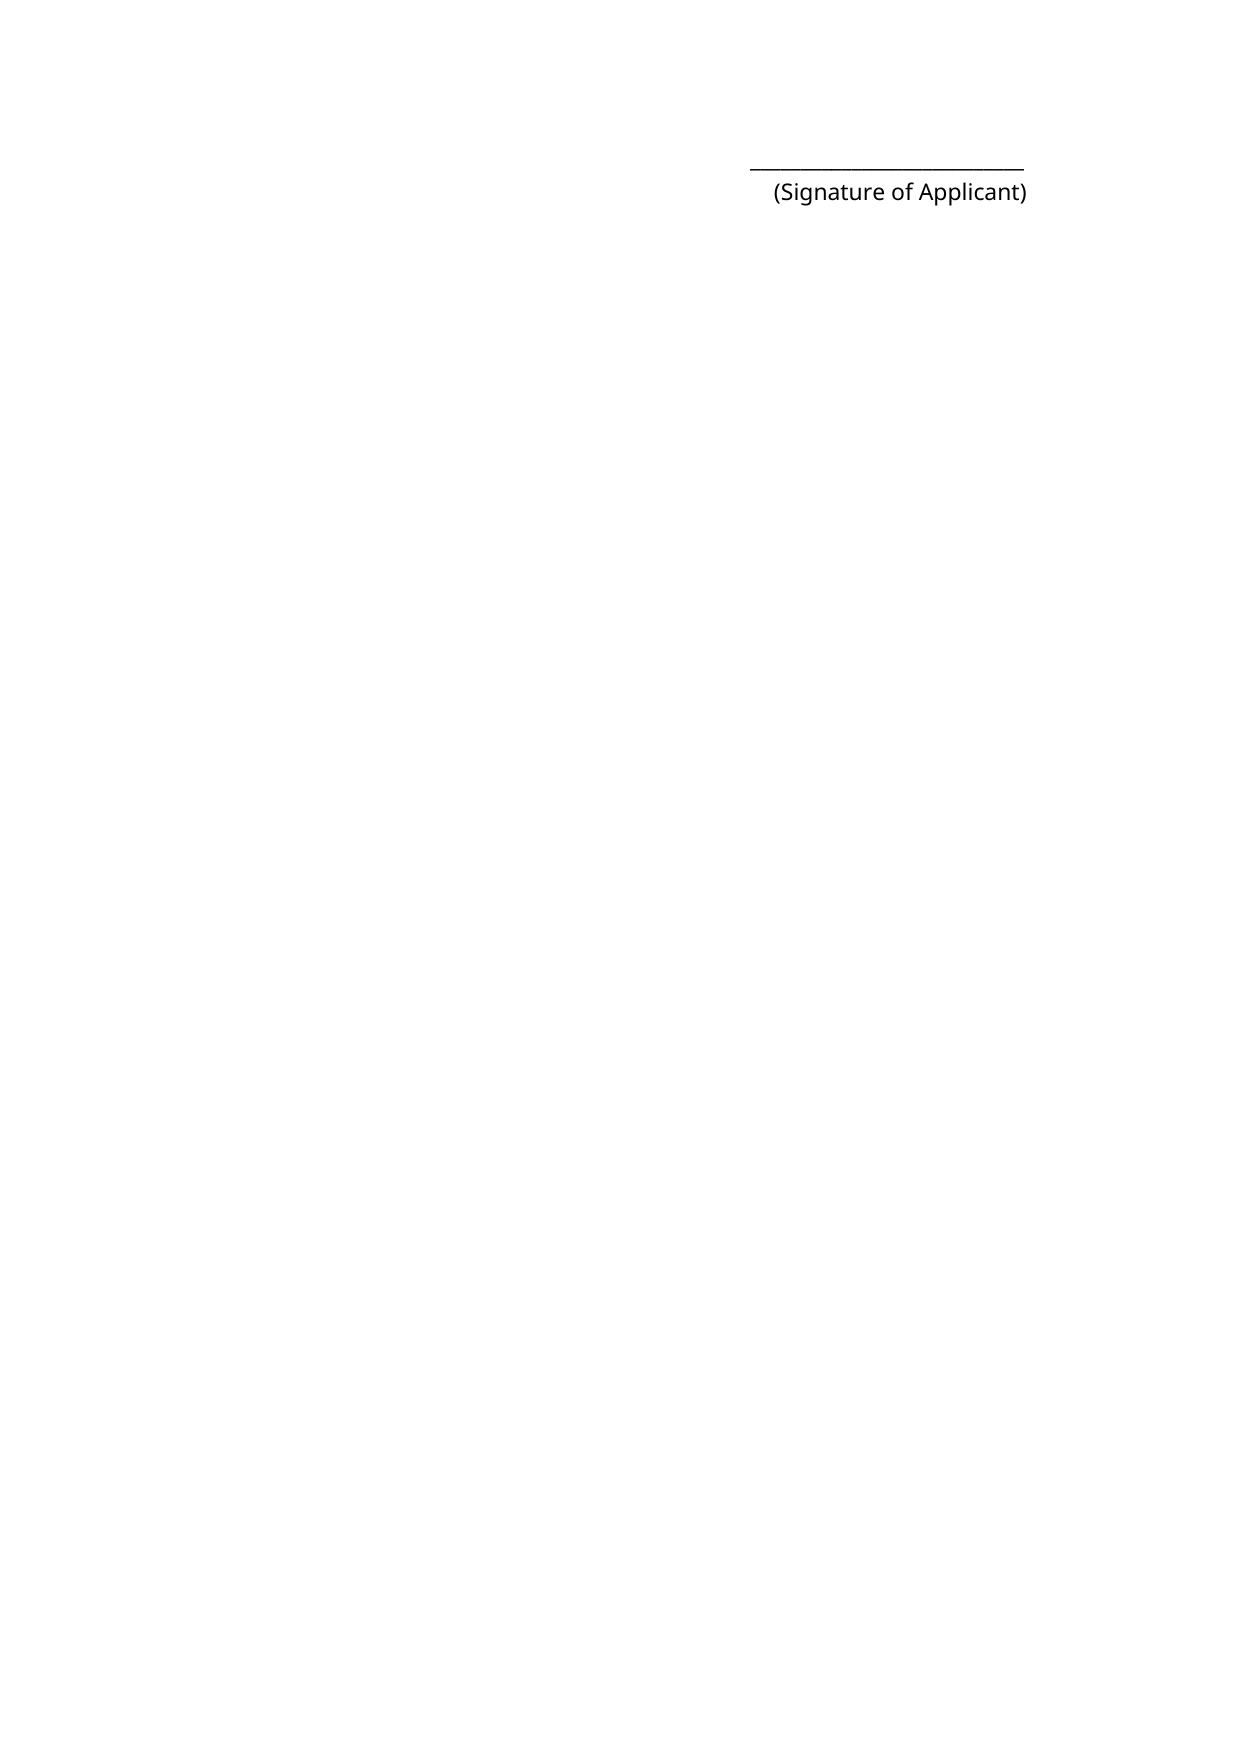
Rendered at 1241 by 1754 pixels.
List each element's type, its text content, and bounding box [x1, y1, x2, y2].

text (Signature of Applicant) [75, 176, 1165, 207]
text ___________________________ [75, 142, 1165, 174]
